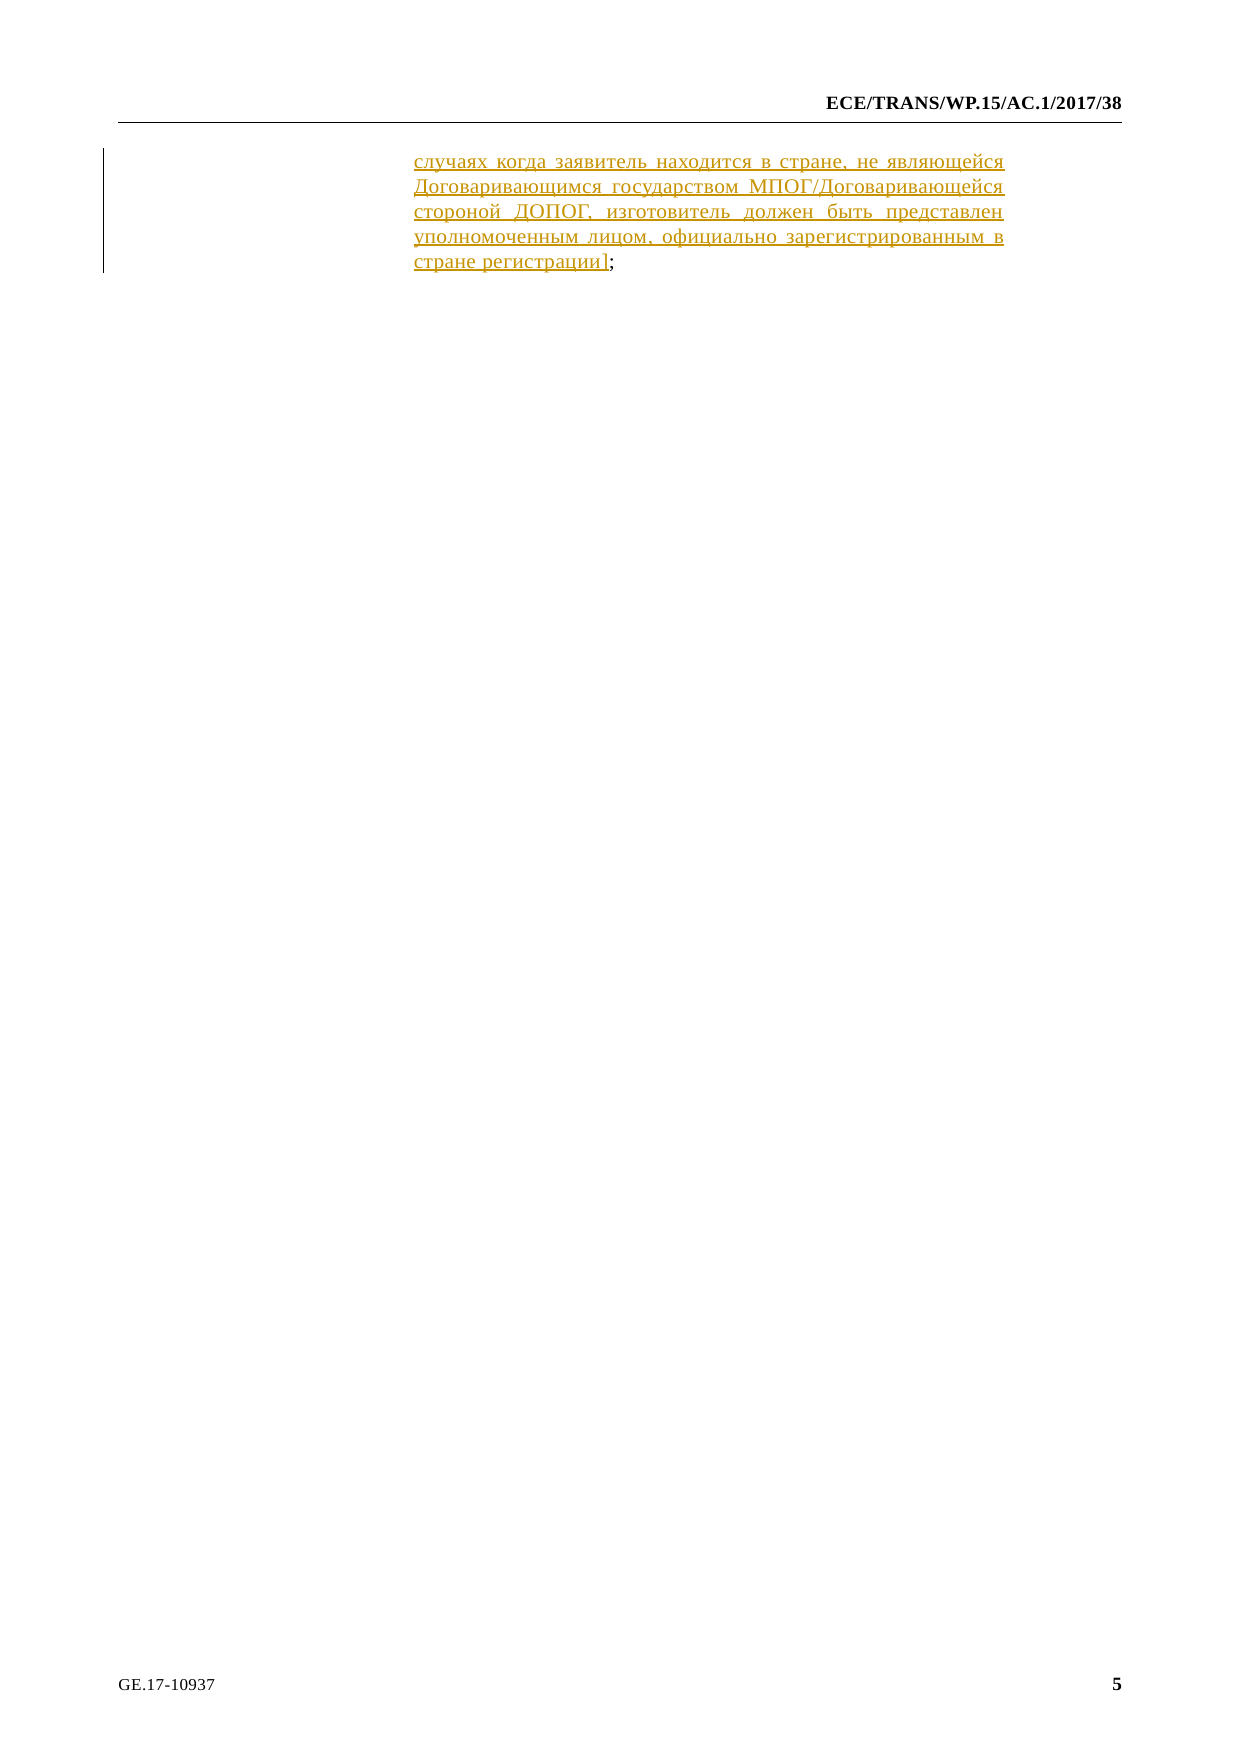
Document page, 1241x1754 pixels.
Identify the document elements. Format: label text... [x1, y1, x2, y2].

text b) ; [236, 148, 1004, 273]
